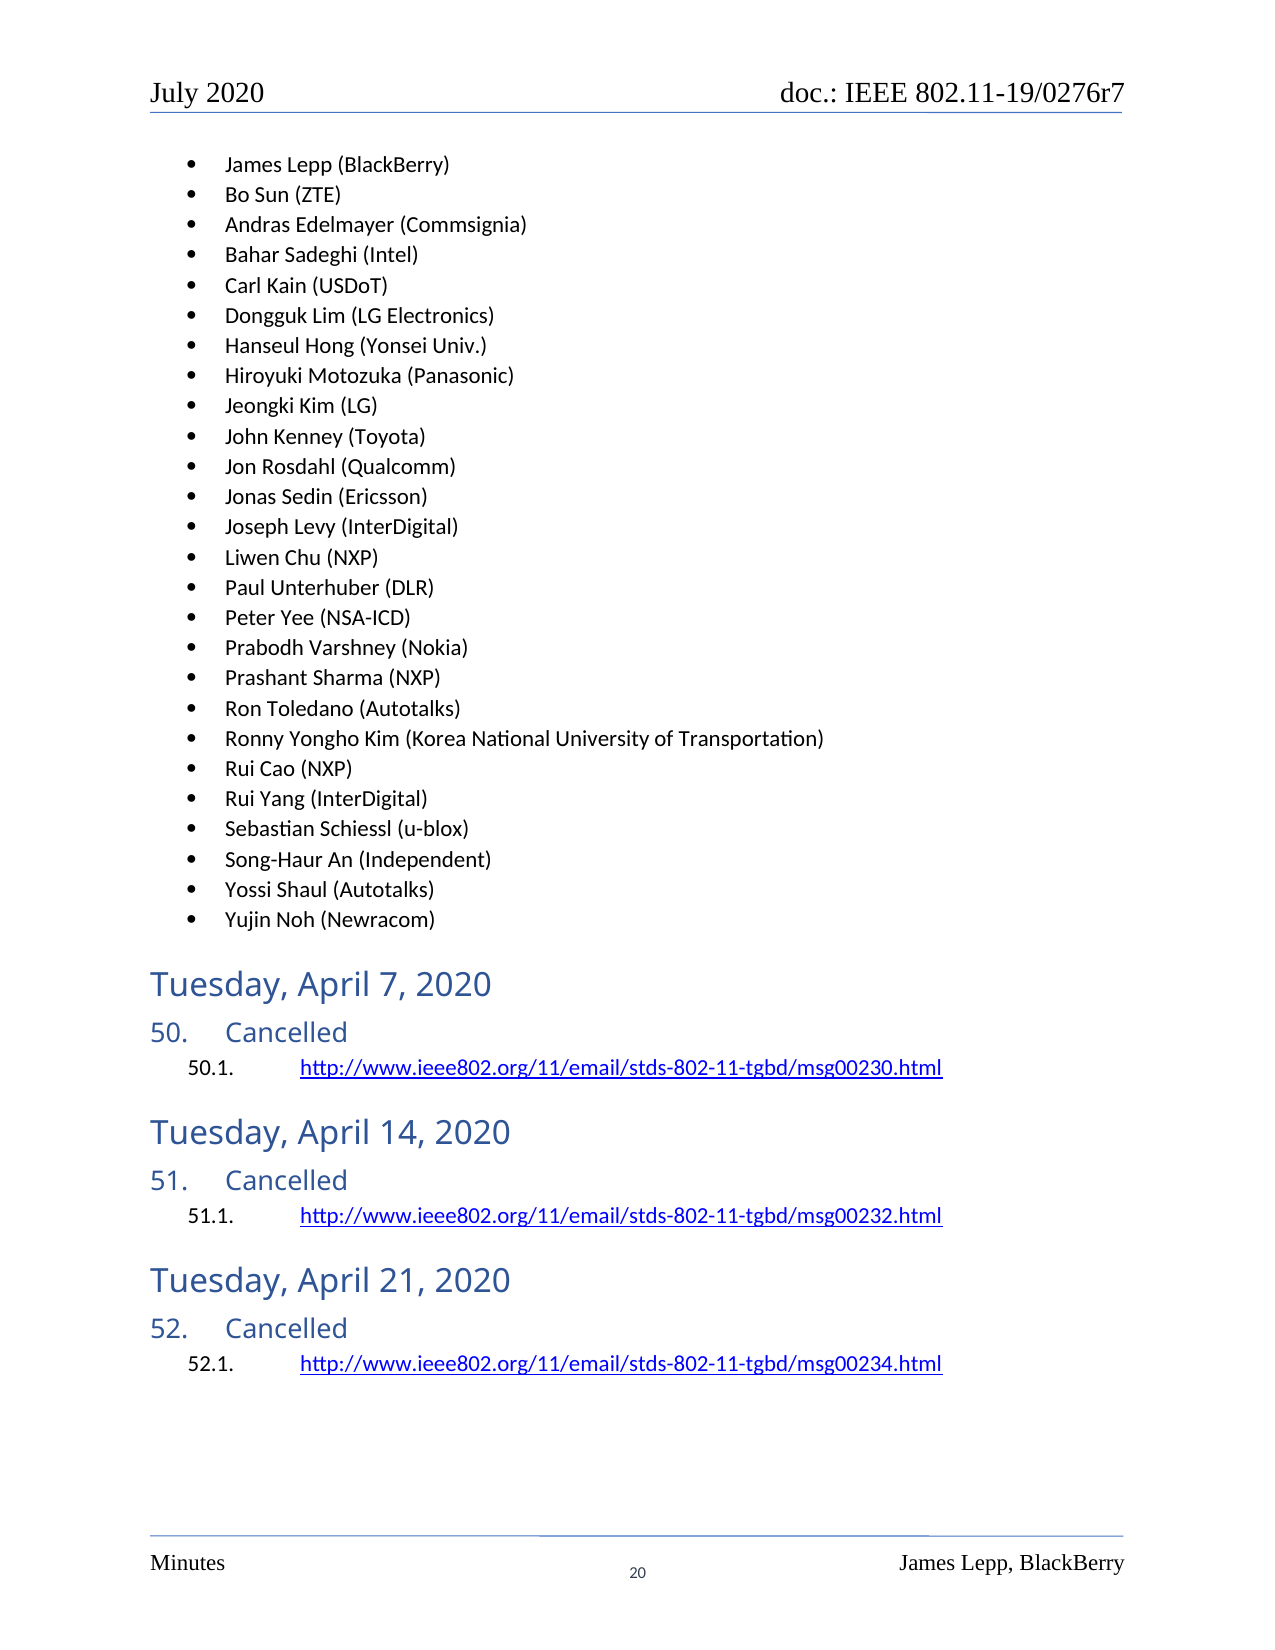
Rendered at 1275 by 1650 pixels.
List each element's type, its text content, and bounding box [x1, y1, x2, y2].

list Paul Unterhuber (DLR) [187, 573, 1125, 601]
list Peter Yee (NSA-ICD) [187, 603, 1125, 631]
list Yujin Noh (Newracom) [187, 905, 1125, 933]
list http://www.ieee802.org/11/email/stds-802-11-tgbd/msg00234.html [187, 1349, 1125, 1378]
list http://www.ieee802.org/11/email/stds-802-11-tgbd/msg00230.html [187, 1053, 1125, 1081]
list Rui Cao (NXP) [187, 754, 1125, 782]
list Jonas Sedin (Ericsson) [187, 482, 1125, 510]
list Ron Toledano (Autotalks) [187, 694, 1125, 722]
list http://www.ieee802.org/11/email/stds-802-11-tgbd/msg00232.html [187, 1201, 1125, 1229]
list Joseph Levy (InterDigital) [187, 512, 1125, 541]
list Song-Haur An (Independent) [187, 845, 1125, 873]
subtitle Cancelled [150, 1013, 1125, 1050]
list Dongguk Lim (LG Electronics) [187, 301, 1125, 329]
list Jon Rosdahl (Qualcomm) [187, 452, 1125, 480]
list Bahar Sadeghi (Intel) [187, 241, 1125, 269]
list John Kenney (Toyota) [187, 422, 1125, 450]
list Sebastian Schiessl (u-blox) [187, 814, 1125, 843]
list Jeongki Kim (LG) [187, 392, 1125, 420]
list Prashant Sharma (NXP) [187, 663, 1125, 692]
list Ronny Yongho Kim (Korea National University of Transportation) [187, 724, 1125, 752]
list Prabodh Varshney (Nokia) [187, 633, 1125, 661]
list Yossi Shaul (Autotalks) [187, 875, 1125, 903]
list James Lepp (BlackBerry) [187, 150, 1125, 178]
list Rui Yang (InterDigital) [187, 784, 1125, 812]
list Bo Sun (ZTE) [187, 180, 1125, 208]
list Carl Kain (USDoT) [187, 271, 1125, 299]
list Liwen Chu (NXP) [187, 543, 1125, 571]
subtitle Cancelled [150, 1162, 1125, 1198]
list Andras Edelmayer (Commsignia) [187, 210, 1125, 238]
list Hanseul Hong (Yonsei Univ.) [187, 331, 1125, 359]
list Hiroyuki Motozuka (Panasonic) [187, 361, 1125, 389]
subtitle Tuesday, April 14, 2020 [150, 1108, 1125, 1154]
subtitle Tuesday, April 7, 2020 [150, 960, 1125, 1006]
subtitle Cancelled [150, 1310, 1125, 1347]
subtitle Tuesday, April 21, 2020 [150, 1257, 1125, 1302]
